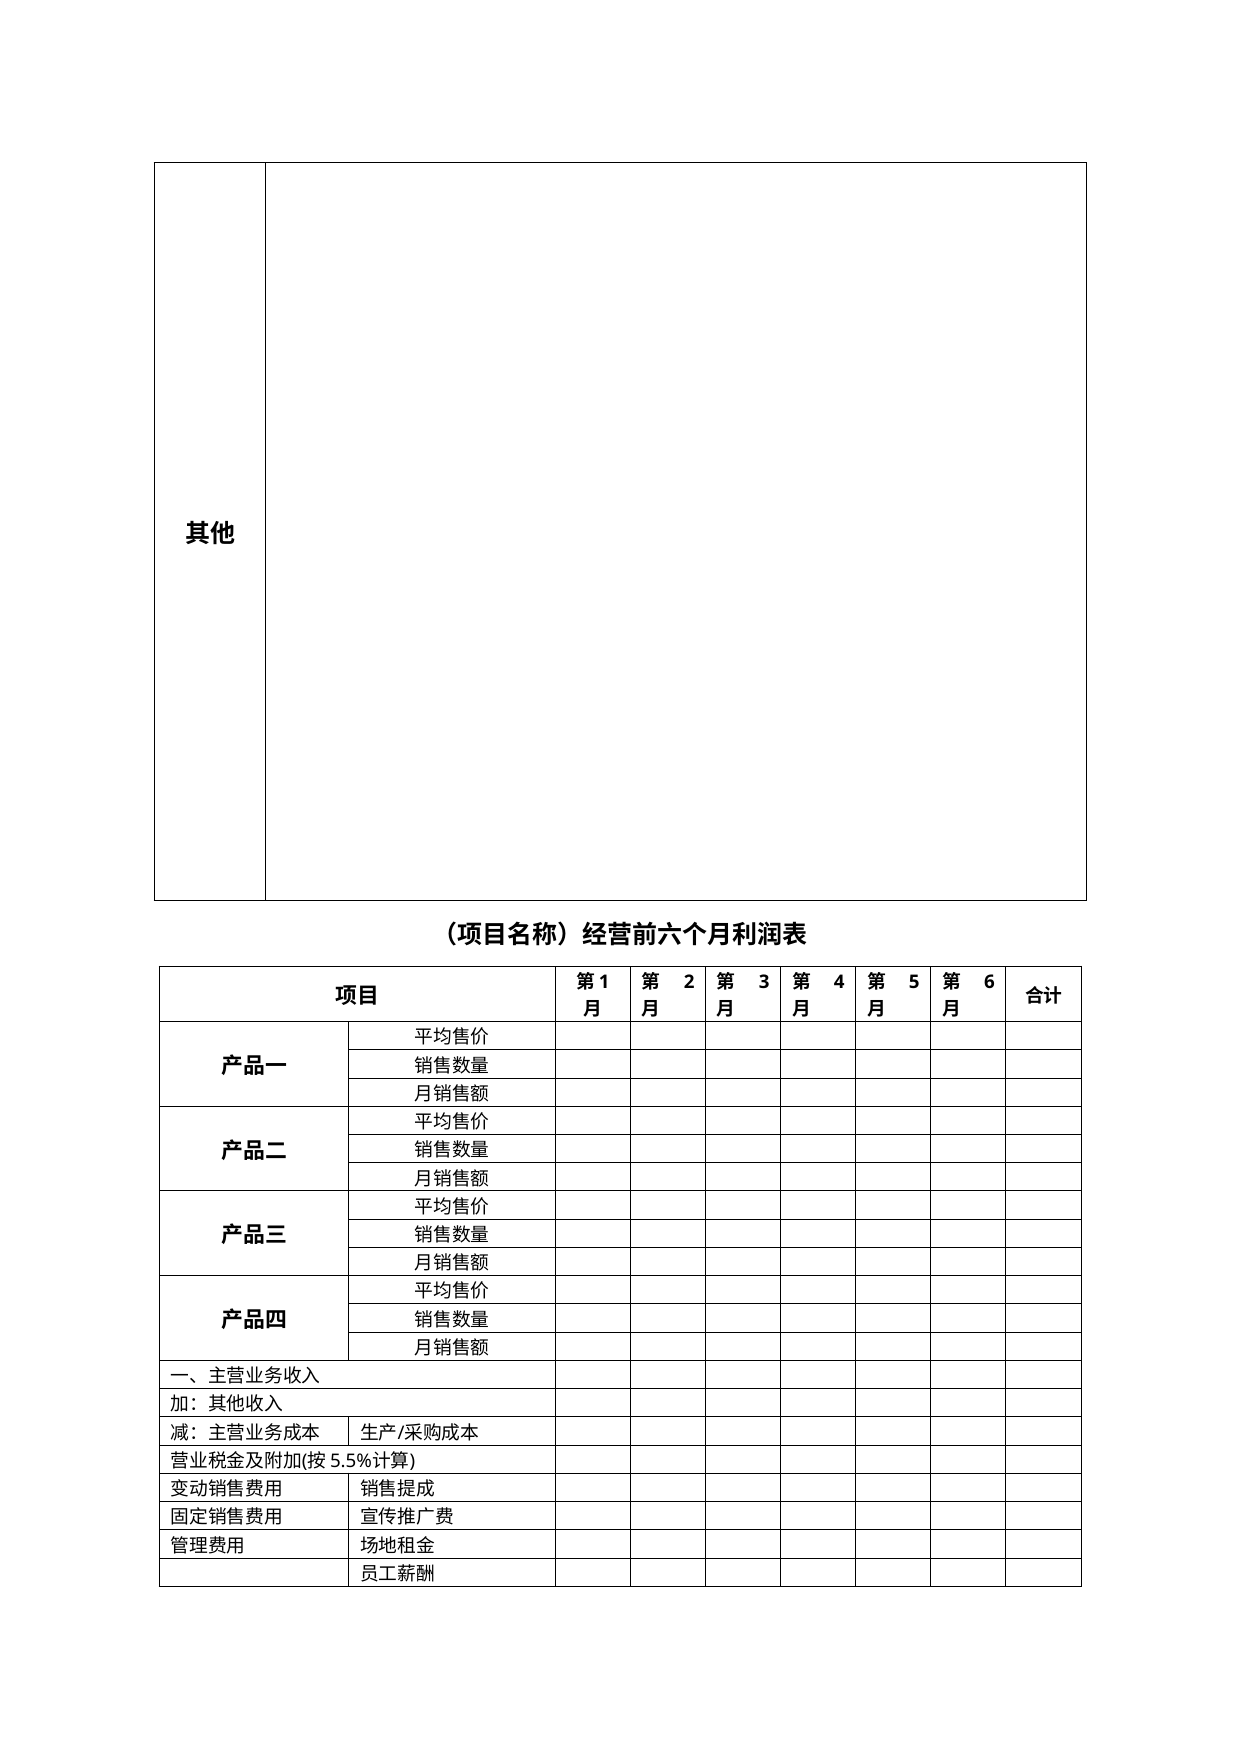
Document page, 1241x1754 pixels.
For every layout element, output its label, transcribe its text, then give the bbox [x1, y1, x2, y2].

table_cell [266, 163, 1086, 899]
table_cell 月销售额 [349, 1163, 555, 1190]
table_cell [781, 1530, 855, 1557]
table_cell [856, 1191, 930, 1219]
table_cell [1006, 1474, 1081, 1501]
table_cell [706, 1361, 780, 1388]
table_cell [856, 1276, 930, 1303]
table_cell 产品四 [160, 1276, 348, 1360]
table_cell [856, 1502, 930, 1529]
table_cell [706, 1107, 780, 1134]
table_cell [631, 1079, 705, 1106]
table_cell 生产/采购成本 [349, 1417, 555, 1444]
table_cell [1006, 1276, 1081, 1303]
table_header 项目 [160, 967, 555, 1021]
table_cell [1006, 1333, 1081, 1360]
table_cell [931, 1079, 1005, 1106]
table_cell [856, 1417, 930, 1444]
table_cell [1006, 1191, 1081, 1219]
table_cell [1006, 1304, 1081, 1332]
table_cell [931, 1248, 1005, 1275]
table_cell 管理费用 [160, 1530, 348, 1557]
table_cell [856, 1333, 930, 1360]
table_cell [556, 1361, 630, 1388]
table_cell [706, 1191, 780, 1219]
table_cell [931, 1389, 1005, 1416]
table_cell [781, 1220, 855, 1247]
table_cell 场地租金 [349, 1530, 555, 1557]
table_cell [706, 1135, 780, 1162]
table_cell [931, 1163, 1005, 1190]
table_cell [1006, 1220, 1081, 1247]
table_cell [1006, 1079, 1081, 1106]
table_cell [556, 1502, 630, 1529]
table_cell [931, 1050, 1005, 1077]
table_cell [856, 1559, 930, 1586]
table_cell [631, 1248, 705, 1275]
table_cell 月销售额 [349, 1333, 555, 1360]
table_cell [1006, 1135, 1081, 1162]
table_cell [781, 1191, 855, 1219]
table_cell [706, 1276, 780, 1303]
table_cell 一、主营业务收入 [160, 1361, 555, 1388]
table_cell [781, 1559, 855, 1586]
table_cell [931, 1361, 1005, 1388]
table_cell [931, 1417, 1005, 1444]
table_cell [706, 1559, 780, 1586]
table_cell [1006, 1446, 1081, 1473]
table_cell [781, 1022, 855, 1049]
table_cell [1006, 1107, 1081, 1134]
table_cell [856, 1446, 930, 1473]
table_cell [631, 1022, 705, 1049]
table_cell [556, 1022, 630, 1049]
table_cell 平均售价 [349, 1276, 555, 1303]
table_cell [781, 1417, 855, 1444]
table_cell 销售提成 [349, 1474, 555, 1501]
table_cell 产品一 [160, 1022, 348, 1106]
table_cell [781, 1248, 855, 1275]
table_cell [631, 1502, 705, 1529]
table_cell [556, 1248, 630, 1275]
table_cell [781, 1333, 855, 1360]
table_cell [856, 1220, 930, 1247]
table_cell [931, 1276, 1005, 1303]
table_cell [706, 1474, 780, 1501]
table_cell 销售数量 [349, 1135, 555, 1162]
table_cell [706, 1417, 780, 1444]
table_cell [556, 1135, 630, 1162]
table_cell [931, 1022, 1005, 1049]
table_cell [706, 1304, 780, 1332]
table_cell [931, 1135, 1005, 1162]
table_cell 销售数量 [349, 1304, 555, 1332]
table_cell [856, 1389, 930, 1416]
table_cell 销售数量 [349, 1220, 555, 1247]
table_cell [1006, 1022, 1081, 1049]
table_cell [706, 1079, 780, 1106]
table_cell [1006, 1530, 1081, 1557]
table_header 第4月 [781, 967, 855, 1021]
table_cell [781, 1135, 855, 1162]
table_header 第2月 [631, 967, 705, 1021]
table_cell [706, 1220, 780, 1247]
table_cell [856, 1530, 930, 1557]
table_cell [706, 1022, 780, 1049]
table_cell [781, 1107, 855, 1134]
table_cell [781, 1276, 855, 1303]
table_cell [631, 1135, 705, 1162]
table_cell [856, 1248, 930, 1275]
table_cell [556, 1276, 630, 1303]
table_cell 平均售价 [349, 1191, 555, 1219]
table_cell [1006, 1163, 1081, 1190]
table_cell [781, 1502, 855, 1529]
table_cell [556, 1417, 630, 1444]
table_cell [781, 1163, 855, 1190]
table_cell [706, 1502, 780, 1529]
table_cell [856, 1474, 930, 1501]
table_cell [856, 1022, 930, 1049]
table_cell 产品三 [160, 1191, 348, 1275]
table_cell [631, 1220, 705, 1247]
table_cell [856, 1050, 930, 1077]
table_cell [556, 1304, 630, 1332]
table_cell [856, 1135, 930, 1162]
table_cell [781, 1079, 855, 1106]
table_cell [631, 1191, 705, 1219]
table_cell 月销售额 [349, 1079, 555, 1106]
table_cell 平均售价 [349, 1107, 555, 1134]
table_cell [631, 1361, 705, 1388]
table_cell [631, 1163, 705, 1190]
table_cell [631, 1304, 705, 1332]
table_cell 月销售额 [349, 1248, 555, 1275]
table_cell [931, 1530, 1005, 1557]
table_cell [856, 1304, 930, 1332]
table_cell 减：主营业务成本 [160, 1417, 348, 1444]
table_cell [631, 1559, 705, 1586]
table_cell [1006, 1389, 1081, 1416]
table_cell 变动销售费用 [160, 1474, 348, 1501]
table_cell 固定销售费用 [160, 1502, 348, 1529]
table_cell [931, 1220, 1005, 1247]
table_cell [631, 1107, 705, 1134]
table_cell [931, 1502, 1005, 1529]
text （项目名称）经营前六个月利润表 [153, 901, 1087, 966]
table_cell [781, 1446, 855, 1473]
table_cell [856, 1107, 930, 1134]
table_cell [781, 1474, 855, 1501]
table_cell [931, 1304, 1005, 1332]
table_cell [1006, 1361, 1081, 1388]
table_cell [706, 1333, 780, 1360]
table_cell 其他 [155, 163, 265, 899]
table_cell [556, 1333, 630, 1360]
table_cell [931, 1333, 1005, 1360]
table_cell [781, 1304, 855, 1332]
table_cell [160, 1559, 348, 1586]
table_cell [1006, 1248, 1081, 1275]
table_cell [931, 1474, 1005, 1501]
table_cell [631, 1276, 705, 1303]
table_cell [631, 1446, 705, 1473]
table_cell 员工薪酬 [349, 1559, 555, 1586]
table_cell [631, 1530, 705, 1557]
table_cell [556, 1559, 630, 1586]
table_cell 产品二 [160, 1107, 348, 1190]
table_cell [556, 1220, 630, 1247]
table_cell [1006, 1559, 1081, 1586]
table_header 合计 [1006, 967, 1081, 1021]
table_cell [556, 1474, 630, 1501]
table_cell [631, 1333, 705, 1360]
table_cell 营业税金及附加(按5.5%计算) [160, 1446, 555, 1473]
table_cell [931, 1559, 1005, 1586]
table_cell [856, 1361, 930, 1388]
table_cell [931, 1107, 1005, 1134]
table_cell [856, 1163, 930, 1190]
table_cell [1006, 1417, 1081, 1444]
table_cell 宣传推广费 [349, 1502, 555, 1529]
table_header 第1月 [556, 967, 630, 1021]
table_cell [706, 1050, 780, 1077]
table_cell [556, 1446, 630, 1473]
table_cell [556, 1163, 630, 1190]
table_cell [631, 1389, 705, 1416]
table_cell [556, 1079, 630, 1106]
table_cell [556, 1530, 630, 1557]
table_cell [706, 1248, 780, 1275]
table_cell [706, 1389, 780, 1416]
table_cell [706, 1530, 780, 1557]
table_cell [556, 1389, 630, 1416]
table_header 第3月 [706, 967, 780, 1021]
table_cell [1006, 1502, 1081, 1529]
table_cell [781, 1050, 855, 1077]
table_cell [556, 1050, 630, 1077]
table_cell [706, 1446, 780, 1473]
table_cell [556, 1191, 630, 1219]
table_cell [631, 1474, 705, 1501]
table_cell [931, 1446, 1005, 1473]
table_cell [781, 1361, 855, 1388]
table_cell [781, 1389, 855, 1416]
table_cell 加：其他收入 [160, 1389, 555, 1416]
table_cell 平均售价 [349, 1022, 555, 1049]
table_cell [631, 1417, 705, 1444]
table_header 第5月 [856, 967, 930, 1021]
table_cell [631, 1050, 705, 1077]
table_cell [556, 1107, 630, 1134]
table_cell [856, 1079, 930, 1106]
table_cell 销售数量 [349, 1050, 555, 1077]
table_header 第6月 [931, 967, 1005, 1021]
table_cell [931, 1191, 1005, 1219]
table_cell [706, 1163, 780, 1190]
table_cell [1006, 1050, 1081, 1077]
